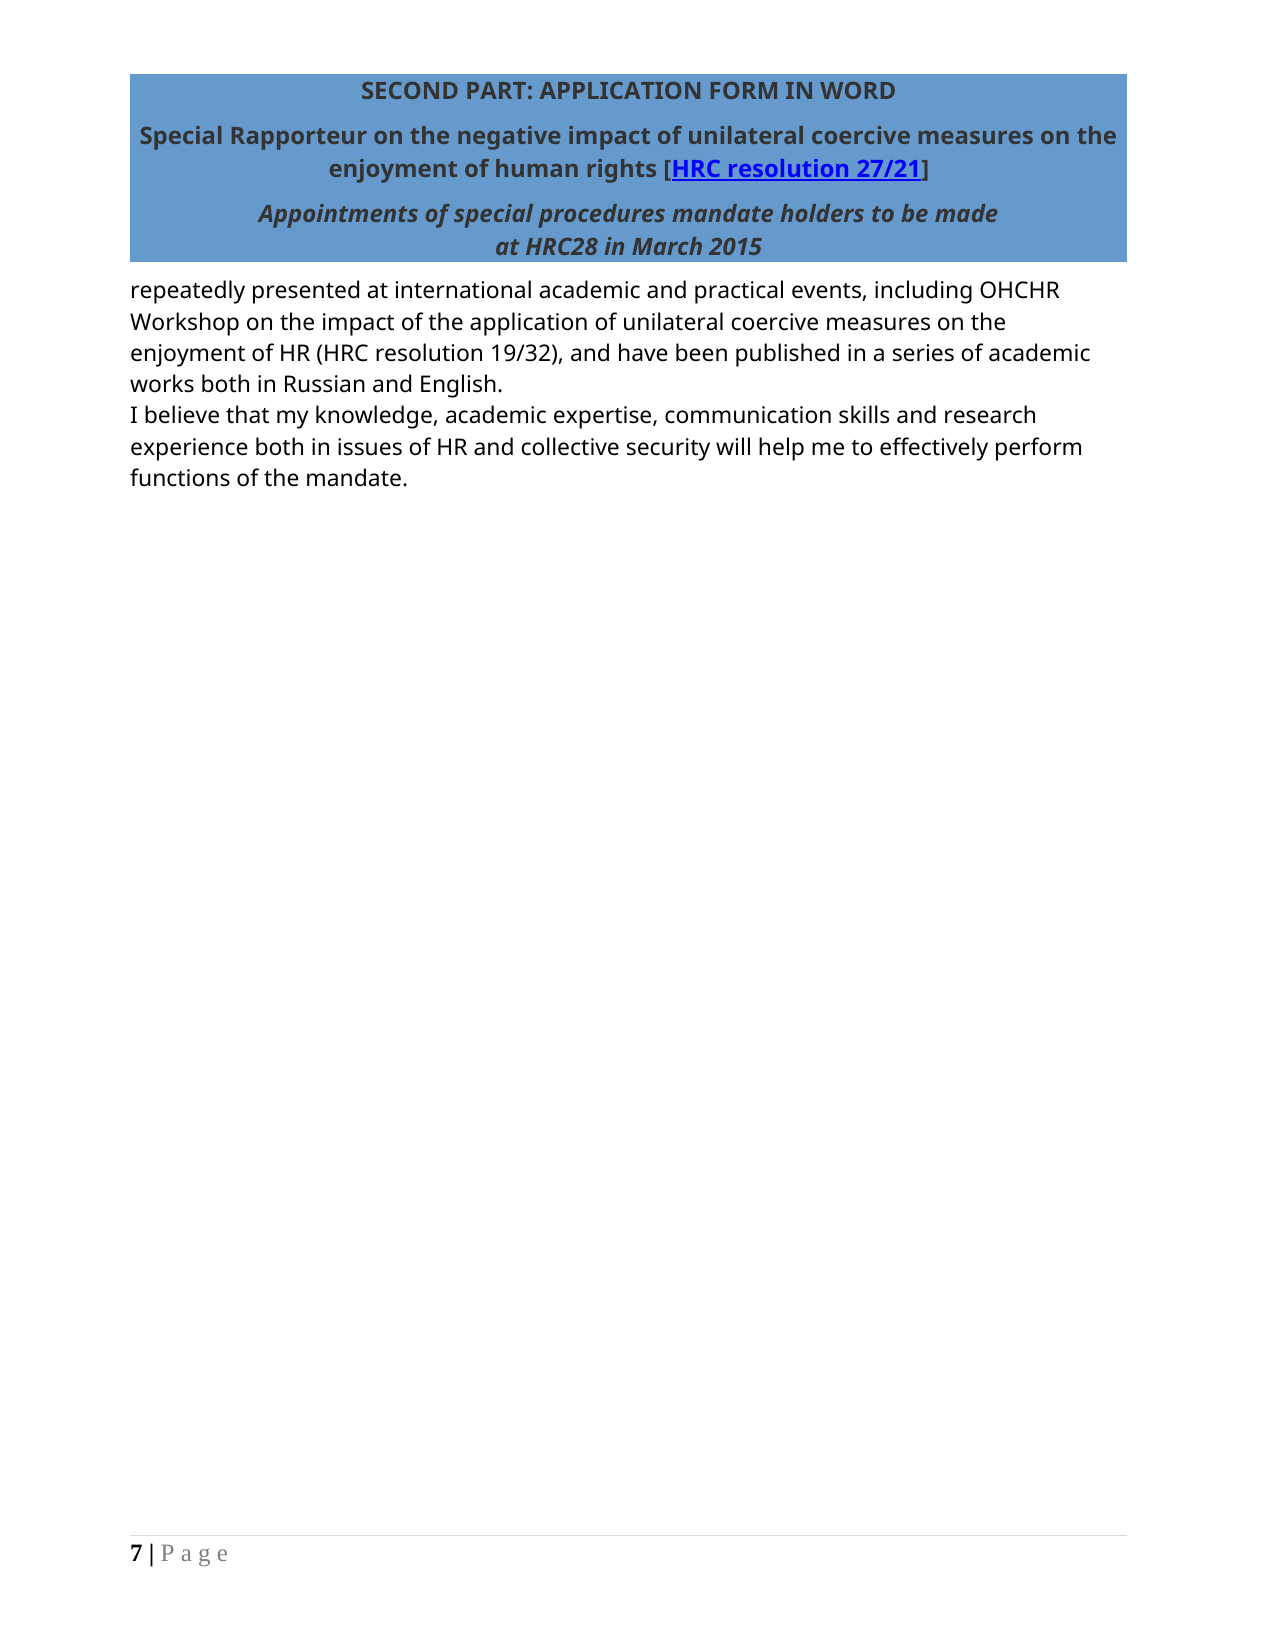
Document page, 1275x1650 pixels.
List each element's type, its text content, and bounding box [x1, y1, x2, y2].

text I believe that my knowledge, academic expertise, communication skills and research experience both in issues of HR and collective security will help me to effectively perform functions of the mandate. [130, 399, 1127, 493]
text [130, 274, 1127, 399]
